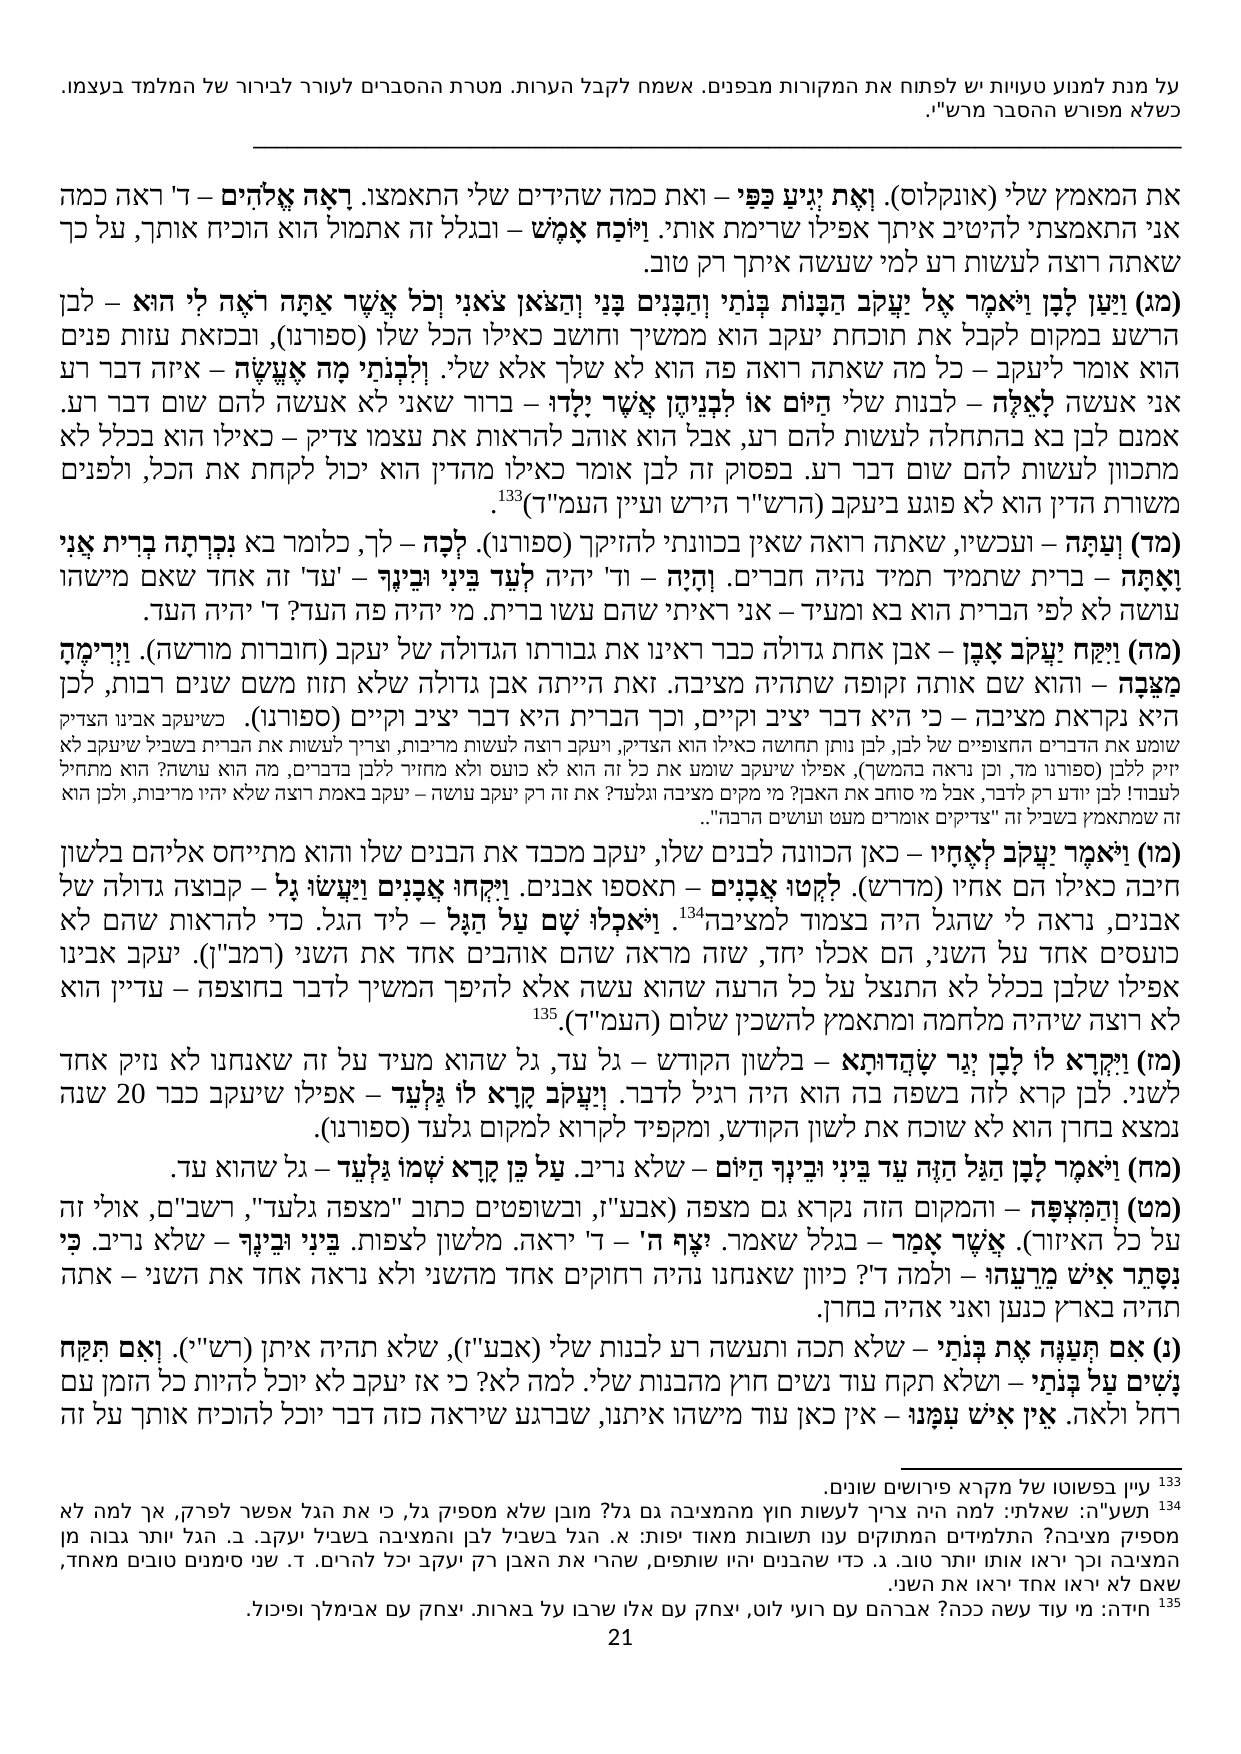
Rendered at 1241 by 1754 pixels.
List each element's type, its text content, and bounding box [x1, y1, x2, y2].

text (מט) וְהַמִּצְפָּה – והמקום הזה נקרא גם מצפה (אבע"ז, ובשופטים כתוב "מצפה גלעד", רשב"ם, אולי זה על כל האיזור). אֲשֶׁר אָמַר – בגלל שאמר. יִצֶף ה' – ד' יראה. מלשון לצפות. בֵּינִי וּבֵינֶךָ – שלא נריב. כִּי נִסָּתֵר אִישׁ מֵרֵעֵהוּ – ולמה ד'? כיוון שאנחנו נהיה רחוקים אחד מהשני ולא נראה אחד את השני – אתה תהיה בארץ כנען ואני אהיה בחרן. [59, 1190, 1181, 1324]
text (מה) וַיִּקַּח יַעֲקֹב אָבֶן – אבן אחת גדולה כבר ראינו את גבורתו הגדולה של יעקב (חוברות מורשה). וַיְרִימֶהָ מַצֵּבָה – והוא שם אותה זקופה שתהיה מציבה. זאת הייתה אבן גדולה שלא תזוז משם שנים רבות, לכן היא נקראת מציבה – כי היא דבר יציב וקיים, וכך הברית היא דבר יציב וקיים (ספורנו). כשיעקב אבינו הצדיק שומע את הדברים החצופיים של לבן, לבן נותן תחושה כאילו הוא הצדיק, ויעקב רוצה לעשות מריבות, וצריך לעשות את הברית בשביל שיעקב לא יזיק ללבן (ספורנו מד, וכן נראה בהמשך), אפילו שיעקב שומע את כל זה הוא לא כועס ולא מחזיר ללבן בדברים, מה הוא עושה? הוא מתחיל לעבוד! לבן יודע רק לדבר, אבל מי סוחב את האבן? מי מקים מציבה וגלעד? את זה רק יעקב עושה – יעקב באמת רוצה שלא יהיו מריבות, ולכן הוא זה שמתאמץ בשביל זה "צדיקים אומרים מעט ועושים הרבה".. [59, 632, 1181, 829]
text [59, 1330, 1181, 1431]
text (מח) וַיֹּאמֶר לָבָן הַגַּל הַזֶּה עֵד בֵּינִי וּבֵינְךָ הַיּוֹם – שלא נריב. עַל כֵּן קָרָא שְׁמוֹ גַּלְעֵד – גל שהוא עד. [59, 1150, 1181, 1183]
text (מו) וַיֹּאמֶר יַעֲקֹב לְאֶחָיו – כאן הכוונה לבנים שלו, יעקב מכבד את הבנים שלו והוא מתייחס אליהם בלשון חיבה כאילו הם אחיו (מדרש). לִקְטוּ אֲבָנִים – תאספו אבנים. וַיִּקְחוּ אֲבָנִים וַיַּעֲשׂוּ גָל – קבוצה גדולה של אבנים, נראה לי שהגל היה בצמוד למציבה. וַיֹּאכְלוּ שָׁם עַל הַגָּל – ליד הגל. כדי להראות שהם לא כועסים אחד על השני, הם אכלו יחד, שזה מראה שהם אוהבים אחד את השני (רמב"ן). יעקב אבינו אפילו שלבן בכלל לא התנצל על כל הרעה שהוא עשה אלא להיפך המשיך לדבר בחוצפה – עדיין הוא לא רוצה שיהיה מלחמה ומתאמץ להשכין שלום (העמ"ד). [59, 836, 1181, 1037]
text (מז) וַיִּקְרָא לוֹ לָבָן יְגַר שָׂהֲדוּתָא – בלשון הקודש – גל עד, גל שהוא מעיד על זה שאנחנו לא נזיק אחד לשני. לבן קרא לזה בשפה בה הוא היה רגיל לדבר. וְיַעֲקֹב קָרָא לוֹ גַּלְעֵד – אפילו שיעקב כבר 20 שנה נמצא בחרן הוא לא שוכח את לשון הקודש, ומקפיד לקרוא למקום גלעד (ספורנו). [59, 1043, 1181, 1144]
text (מג) וַיַּעַן לָבָן וַיֹּאמֶר אֶל יַעֲקֹב הַבָּנוֹת בְּנֹתַי וְהַבָּנִים בָּנַי וְהַצֹּאן צֹאנִי וְכֹל אֲשֶׁר אַתָּה רֹאֶה לִי הוּא – לבן הרשע במקום לקבל את תוכחת יעקב הוא ממשיך וחושב כאילו הכל שלו (ספורנו), ובכזאת עזות פנים הוא אומר ליעקב – כל מה שאתה רואה פה הוא לא שלך אלא שלי. וְלִבְנֹתַי מָה אֶעֱשֶׂה – איזה דבר רע אני אעשה לָאֵלֶּה – לבנות שלי הַיּוֹם אוֹ לִבְנֵיהֶן אֲשֶׁר יָלָדוּ – ברור שאני לא אעשה להם שום דבר רע. אמנם לבן בא בהתחלה לעשות להם רע, אבל הוא אוהב להראות את עצמו צדיק – כאילו הוא בכלל לא מתכוון לעשות להם שום דבר רע. בפסוק זה לבן אומר כאילו מהדין הוא יכול לקחת את הכל, ולפנים משורת הדין הוא לא פוגע ביעקב (הרש"ר הירש ועיין העמ"ד). [59, 284, 1181, 519]
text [59, 178, 1181, 278]
text (מד) וְעַתָּה – ועכשיו, שאתה רואה שאין בכוונתי להזיקך (ספורנו). לְכָה – לך, כלומר בא נִכְרְתָה בְרִית אֲנִי וָאָתָּה – ברית שתמיד תמיד נהיה חברים. וְהָיָה – וד' יהיה לְעֵד בֵּינִי וּבֵינֶךָ – 'עד' זה אחד שאם מישהו עושה לא לפי הברית הוא בא ומעיד – אני ראיתי שהם עשו ברית. מי יהיה פה העד? ד' יהיה העד. [59, 526, 1181, 626]
